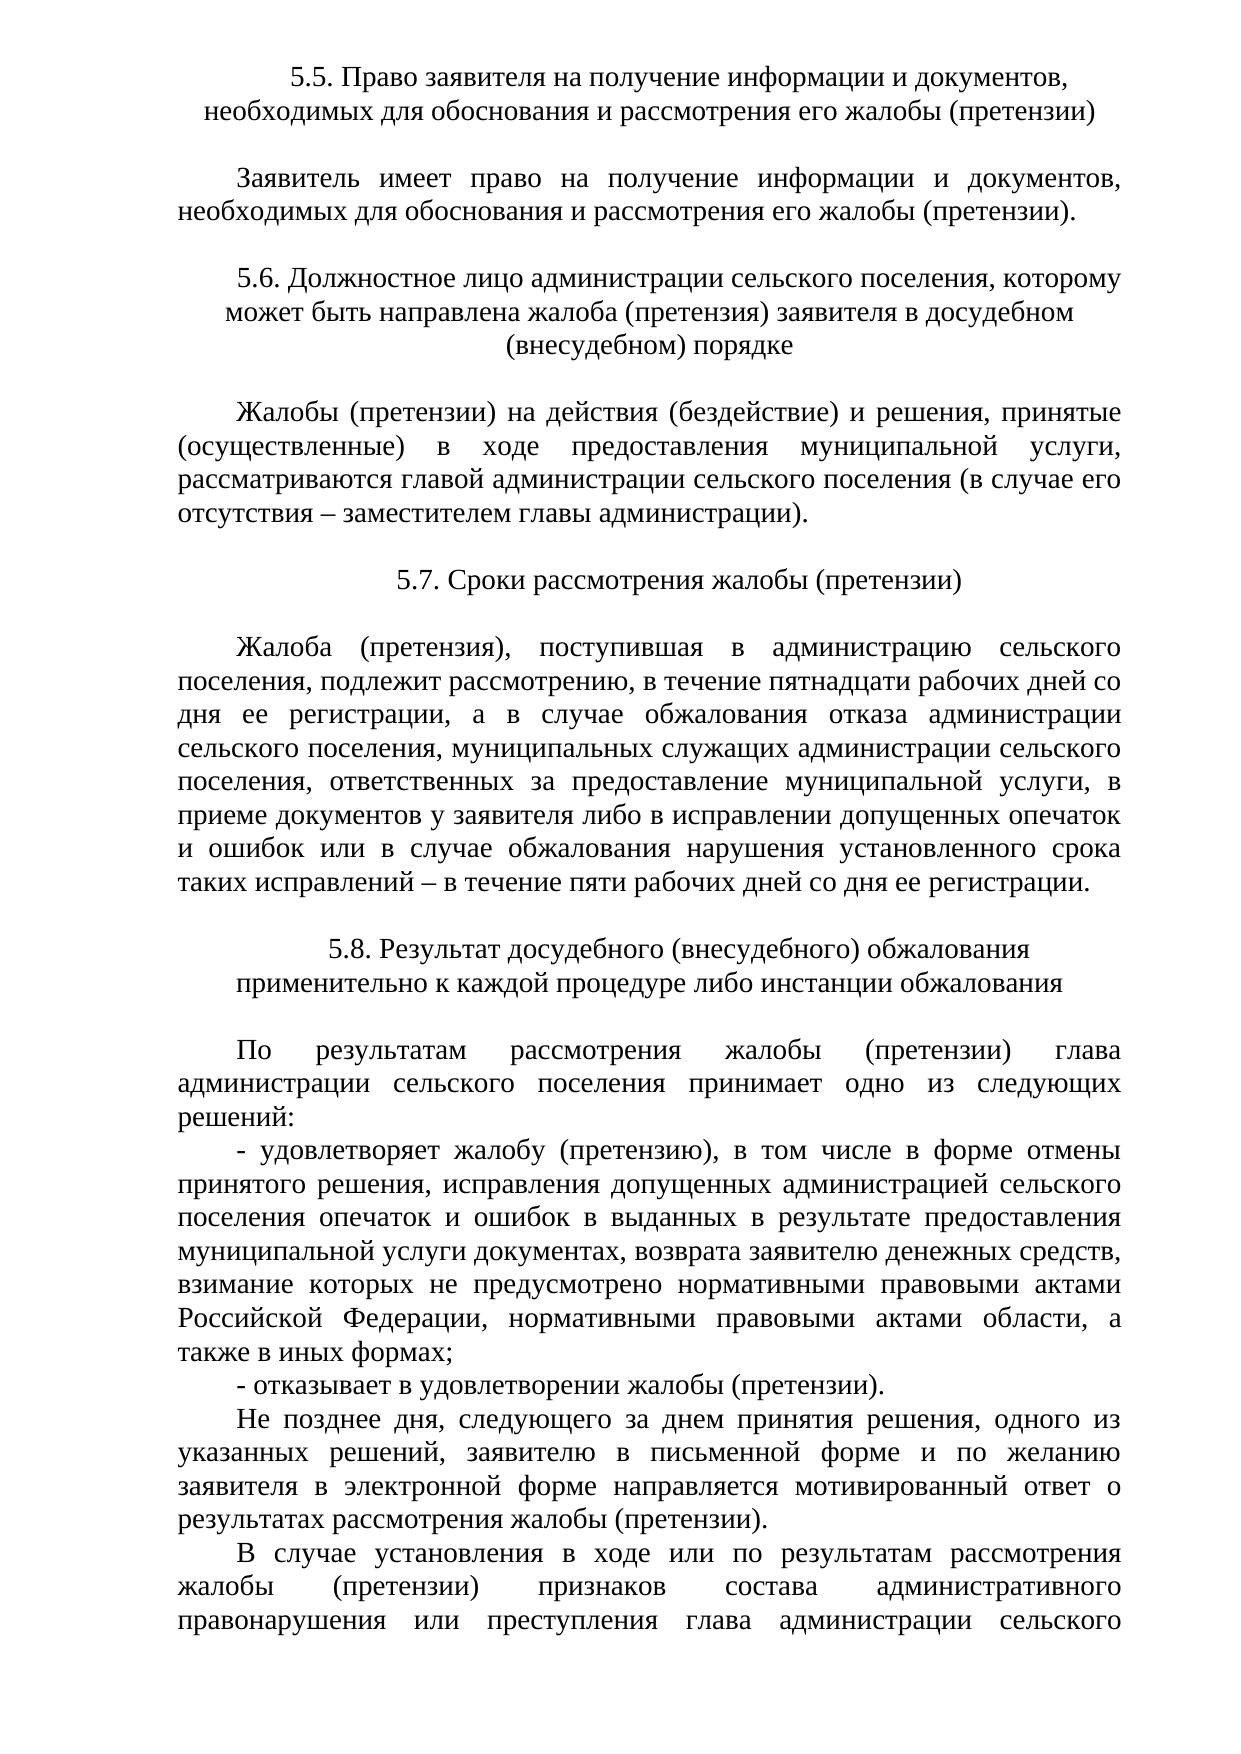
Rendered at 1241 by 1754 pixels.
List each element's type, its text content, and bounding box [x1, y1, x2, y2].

text - отказывает в удовлетворении жалобы (претензии). [177, 1367, 1122, 1401]
text По результатам рассмотрения жалобы (претензии) глава администрации сельского поселения принимает одно из следующих решений: [177, 1032, 1122, 1132]
text Не позднее дня, следующего за днем принятия решения, одного из указанных решений, заявителю в письменной форме и по желанию заявителя в электронной форме направляется мотивированный ответ о результатах рассмотрения жалобы (претензии). [177, 1401, 1122, 1535]
text Жалобы (претензии) на действия (бездействие) и решения, принятые (осуществленные) в ходе предоставления муниципальной услуги, рассматриваются главой администрации сельского поселения (в случае его отсутствия – заместителем главы администрации). [177, 394, 1122, 529]
text Жалоба (претензия), поступившая в администрацию сельского поселения, подлежит рассмотрению, в течение пятнадцати рабочих дней со дня ее регистрации, а в случае обжалования отказа администрации сельского поселения, муниципальных служащих администрации сельского поселения, ответственных за предоставление муниципальной услуги, в приеме документов у заявителя либо в исправлении допущенных опечаток и ошибок или в случае обжалования нарушения установленного срока таких исправлений – в течение пяти рабочих дней со дня ее регистрации. [177, 629, 1122, 898]
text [177, 1535, 1122, 1636]
text 5.6. Должностное лицо администрации сельского поселения, которому может быть направлена жалоба (претензия) заявителя в досудебном (внесудебном) порядке [177, 260, 1122, 361]
text 5.5. Право заявителя на получение информации и документов, необходимых для обоснования и рассмотрения его жалобы (претензии) [177, 59, 1122, 126]
text - удовлетворяет жалобу (претензию), в том числе в форме отмены принятого решения, исправления допущенных администрацией сельского поселения опечаток и ошибок в выданных в результате предоставления муниципальной услуги документах, возврата заявителю денежных средств, взимание которых не предусмотрено нормативными правовыми актами Российской Федерации, нормативными правовыми актами области, а также в иных формах; [177, 1132, 1122, 1367]
text 5.7. Сроки рассмотрения жалобы (претензии) [177, 562, 1122, 596]
text 5.8. Результат досудебного (внесудебного) обжалования применительно к каждой процедуре либо инстанции обжалования [177, 931, 1122, 998]
text Заявитель имеет право на получение информации и документов, необходимых для обоснования и рассмотрения его жалобы (претензии). [177, 160, 1122, 227]
